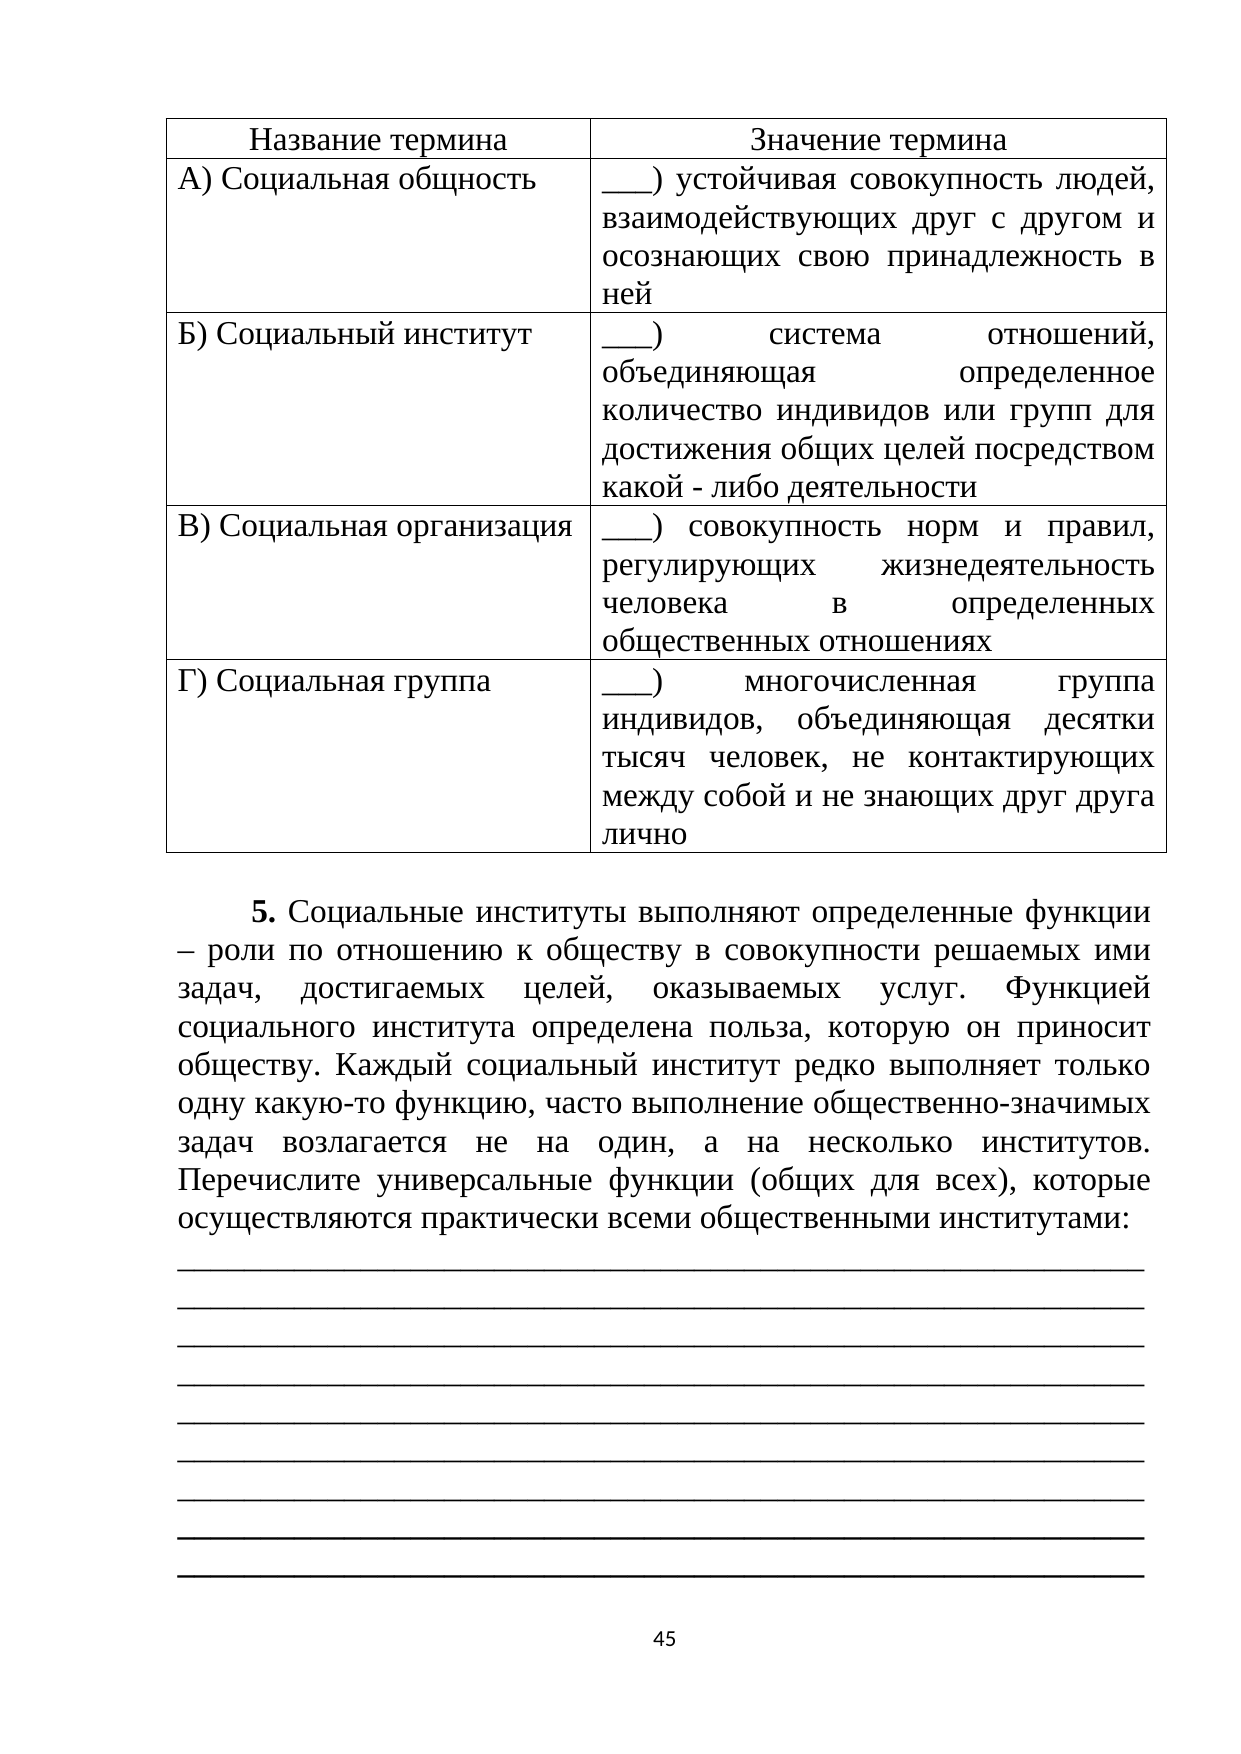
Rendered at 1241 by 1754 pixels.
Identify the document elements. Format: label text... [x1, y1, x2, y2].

table_cell Г) Социальная группа [167, 660, 590, 852]
text ______________________________________________________________________________________________________________________________________________________________________________________________________________________________________________________________________________________________________________________________________________________________________________________________________________________ [177, 1236, 1152, 1504]
table_cell ___) многочисленная группа индивидов, объединяющая десятки тысяч человек, не контактирующих между собой и не знающих друг друга лично [591, 660, 1166, 852]
table_cell Б) Социальный институт [167, 313, 590, 504]
table_cell ___) совокупность норм и правил, регулирующих жизнедеятельность человека в определенных общественных отношениях [591, 506, 1166, 659]
table_cell ___) система отношений, объединяющая определенное количество индивидов или групп для достижения общих целей посредством какой - либо деятельности [591, 313, 1166, 504]
text ____________________________________________________________________________________________________________________ [177, 1504, 1158, 1619]
table_header Название термина [167, 119, 590, 157]
table_header Значение термина [591, 119, 1166, 157]
table_cell А) Социальная общность [167, 159, 590, 312]
text 5. Социальные институты выполняют определенные функции – роли по отношению к обществу в совокупности решаемых ими задач, достигаемых целей, оказываемых услуг. Функцией социального института определена польза, которую он приносит обществу. Каждый социальный институт редко выполняет только одну какую-то функцию, часто выполнение общественно-значимых задач возлагается не на один, а на несколько институтов. Перечислите универсальные функции (общих для всех), которые осуществляются практически всеми общественными институтами: [177, 891, 1152, 1236]
table_cell ___) устойчивая совокупность людей, взаимодействующих друг с другом и осознающих свою принадлежность в ней [591, 159, 1166, 312]
table_cell В) Социальная организация [167, 506, 590, 659]
